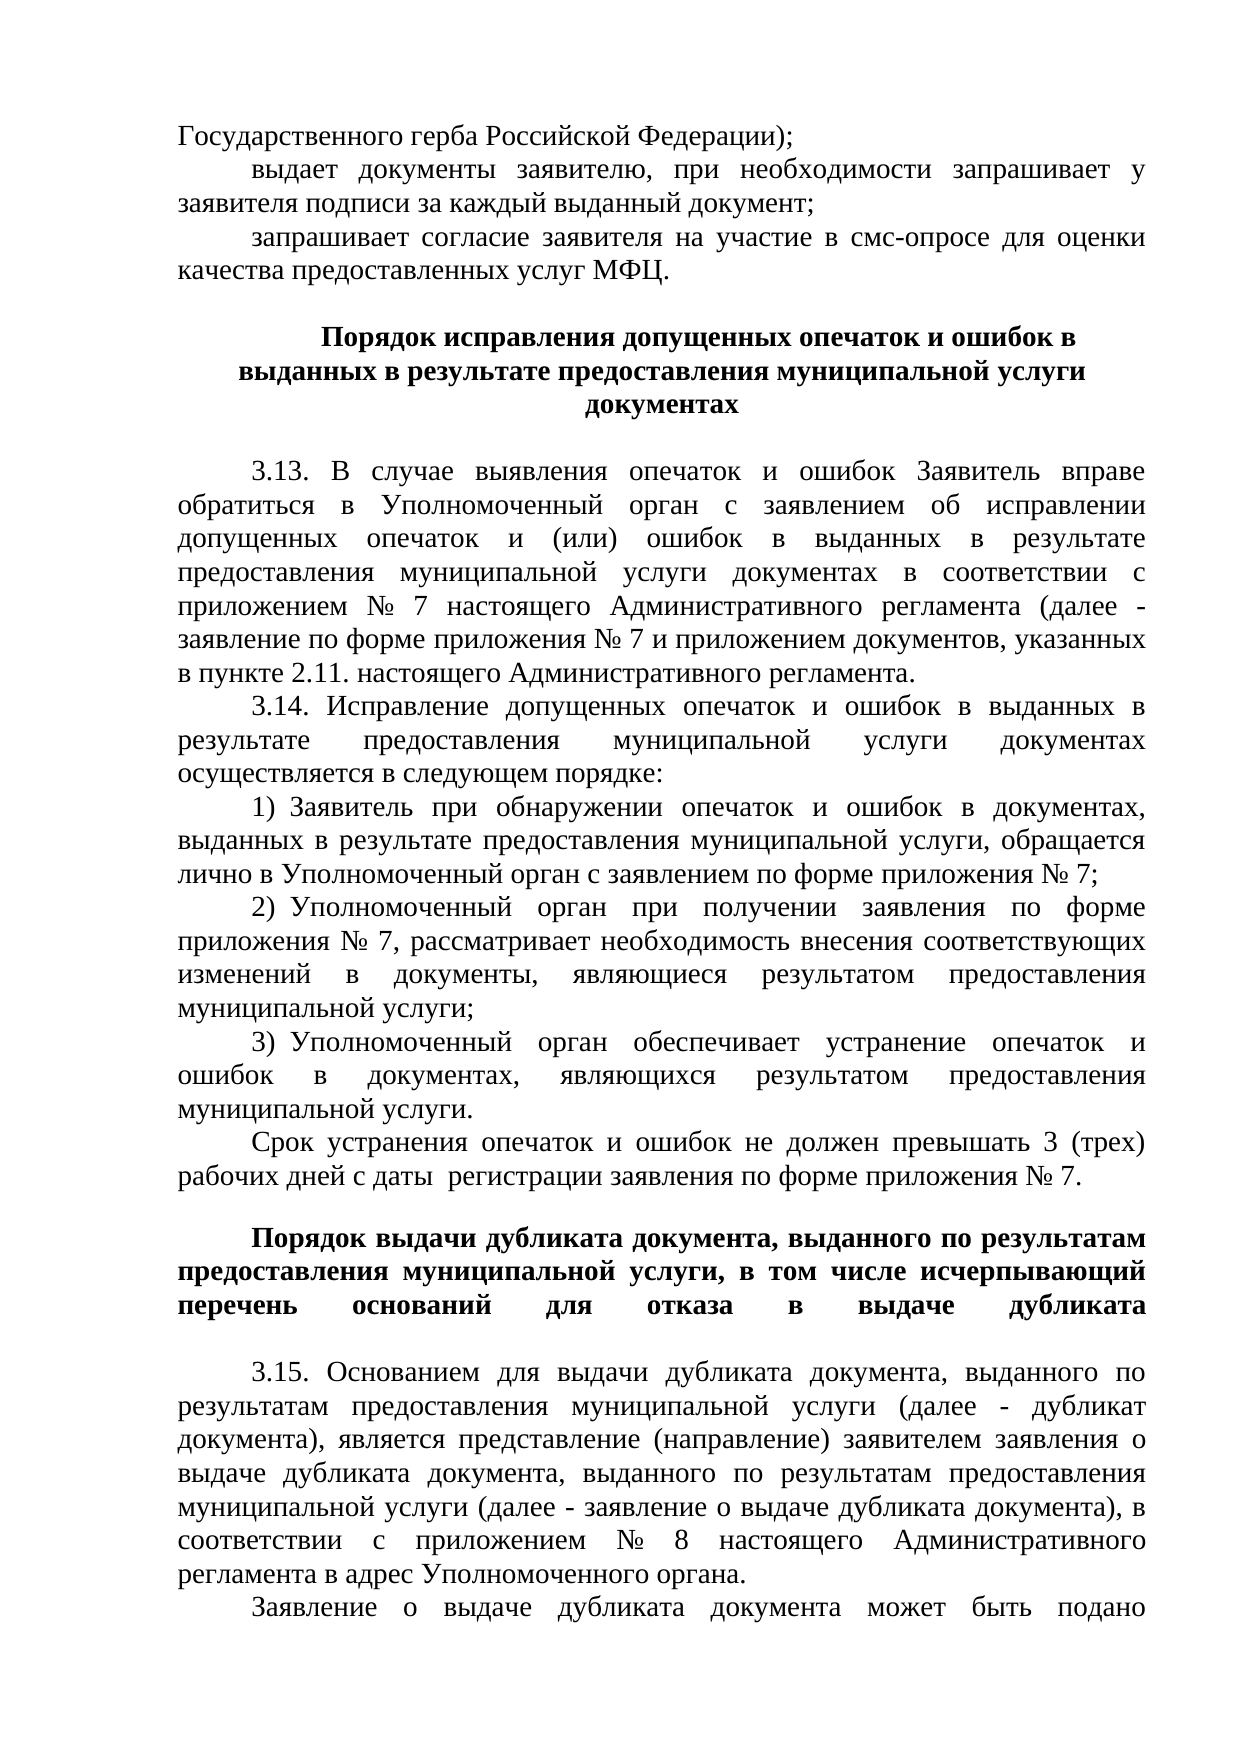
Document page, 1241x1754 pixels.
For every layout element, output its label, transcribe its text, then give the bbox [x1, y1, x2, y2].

list Заявитель при обнаружении опечаток и ошибок в документах, выданных в результате предоставления муниципальной услуги, обращается лично в Уполномоченный орган с заявлением по форме приложения № 7; [177, 789, 1146, 889]
text Порядок исправления допущенных опечаток и ошибок в выданных в результате предоставления муниципальной услуги документах [177, 319, 1146, 420]
text 3.13. В случае выявления опечаток и ошибок Заявитель вправе обратиться в Уполномоченный орган с заявлением об исправлении допущенных опечаток и (или) ошибок в выданных в результате предоставления муниципальной услуги документах в соответствии с приложением № 7 настоящего Административного регламента (далее - заявление по форме приложения № 7 и приложением документов, указанных в пункте 2.11. настоящего Административного регламента. [177, 453, 1146, 688]
text выдает документы заявителю, при необходимости запрашивает у заявителя подписи за каждый выданный документ; [177, 152, 1146, 219]
text Срок устранения опечаток и ошибок не должен превышать 3 (трех) рабочих дней с даты регистрации заявления по форме приложения № 7. [177, 1124, 1146, 1191]
text запрашивает согласие заявителя на участие в смс-опросе для оценки качества предоставленных услуг МФЦ. [177, 219, 1146, 286]
list Уполномоченный орган при получении заявления по форме приложения № 7, рассматривает необходимость внесения соответствующих изменений в документы, являющиеся результатом предоставления муниципальной услуги; [177, 889, 1146, 1024]
text Порядок выдачи дубликата документа, выданного по результатам предоставления муниципальной услуги, в том числе исчерпывающий перечень оснований для отказа в выдаче дубликата [177, 1220, 1147, 1354]
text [177, 118, 1146, 152]
text 3.14. Исправление допущенных опечаток и ошибок в выданных в результате предоставления муниципальной услуги документах осуществляется в следующем порядке: [177, 688, 1146, 789]
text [177, 1589, 1147, 1623]
list Уполномоченный орган обеспечивает устранение опечаток и ошибок в документах, являющихся результатом предоставления муниципальной услуги. [177, 1024, 1146, 1124]
text 3.15. Основанием для выдачи дубликата документа, выданного по результатам предоставления муниципальной услуги (далее - дубликат документа), является представление (направление) заявителем заявления о выдаче дубликата документа, выданного по результатам предоставления муниципальной услуги (далее - заявление о выдаче дубликата документа), в соответствии с приложением № 8 настоящего Административного регламента в адрес Уполномоченного органа. [177, 1354, 1147, 1589]
